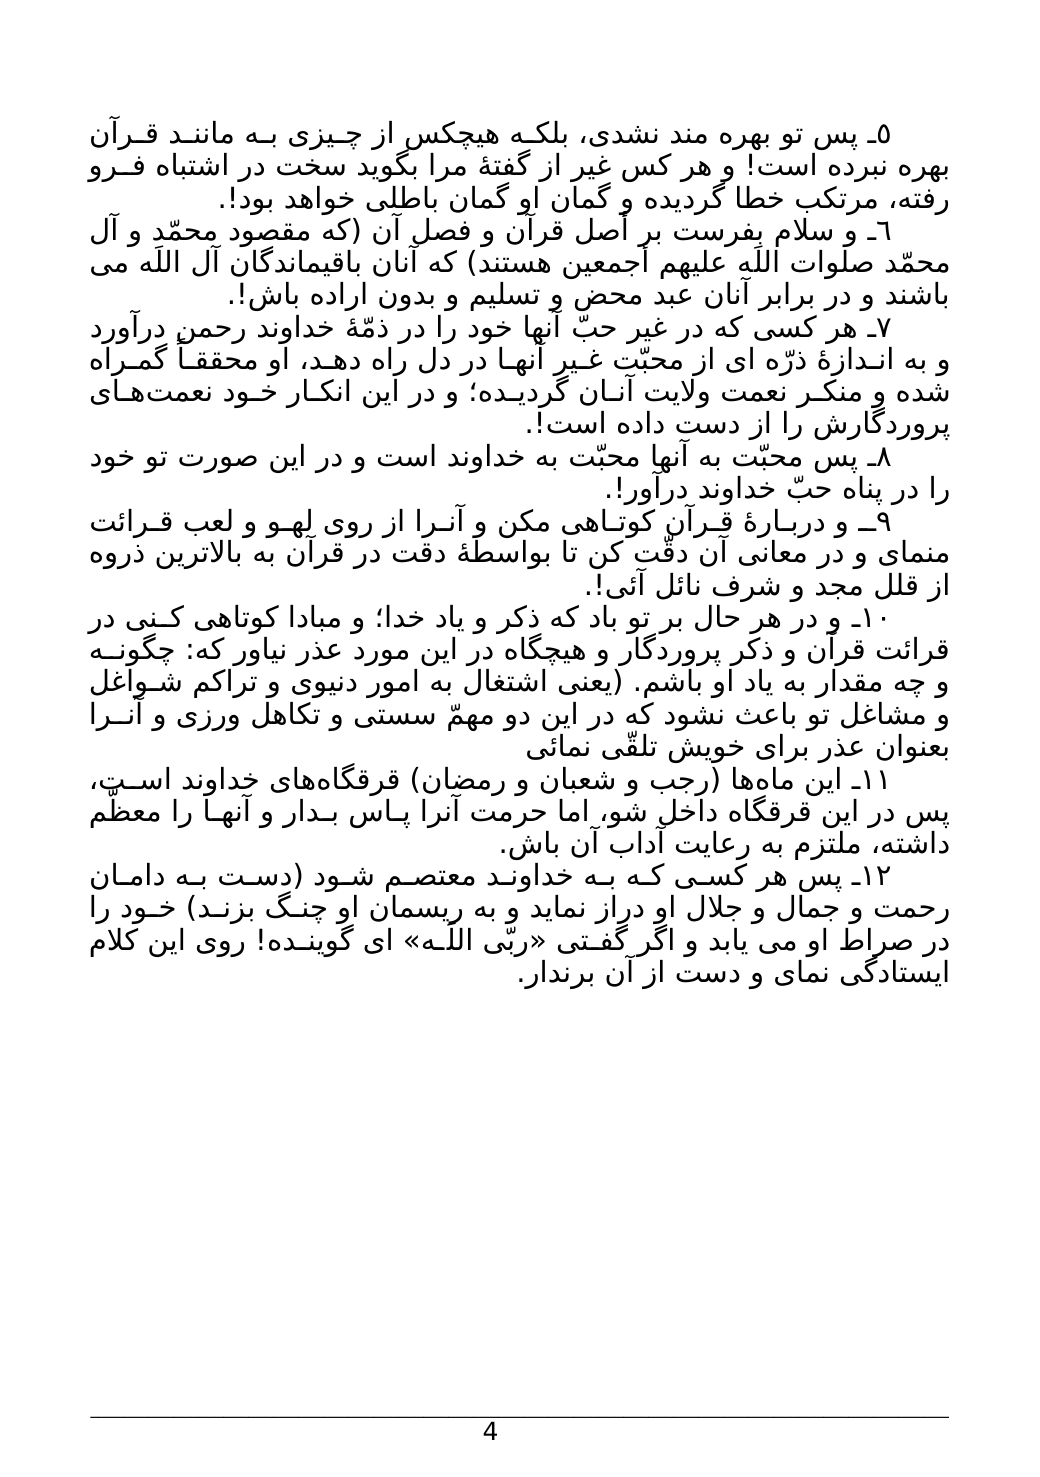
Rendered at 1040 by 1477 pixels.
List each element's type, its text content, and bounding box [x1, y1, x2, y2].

text ٩ـ و دربارۀ قرآن کوتاهی مکن و آنرا از روی لهو و لعب قرائت منمای و در معانی آن دقّت کن تا بواسطۀ دقت در قرآن به بالاترین ذروه از قلل مجد و شرف نائل آئی!. [89, 505, 951, 602]
text ٨ـ پس محبّت به آنها محبّت به خداوند است و در این صورت تو خود را در پناه حبّ خداوند درآور!. [89, 441, 951, 505]
text ١٠ـ و در هر حال بر تو باد که ذکر و یاد خدا؛ و مبادا کوتاهی کنی در قرائت قرآن و ذکر پروردگار و هیچگاه در این مورد عذر نیاور که: چگونه و چه مقدار به یاد او باشم. (یعنی اشتغال به امور دنیوی و تراکم شواغل و مشاغل تو باعث نشود که در این دو مهمّ سستی و تکاهل ورزی و آنرا بعنوان عذر برای خویش تلقّی نمائی [89, 602, 951, 763]
text ٧ـ هر کسی که در غیر حبّ آنها خود را در ذمّۀ خداوند رحمن درآورد و به اندازۀ ذرّه ای از محبّت غیر آنها در دل راه دهد، او محققاً گمراه شده و منکر نعمت ولایت آنان گردیده؛ و در این انکار خود نعمت‌های پروردگارش را از دست داده است!. [89, 312, 951, 441]
text ٦ـ و سلام بفرست بر أصل قرآن و فصل آن (که مقصود محمّد و آل محمّد صلوات اللَه علیهم أجمعین هستند) که آنان باقیماندگان آل اللَه می باشند و در برابر آنان عبد محض و تسلیم و بدون اراده باش!. [89, 215, 951, 312]
text ١١ـ این ماه‌ها (رجب و شعبان و رمضان) قرقگاه‌های خداوند است، پس در این قرقگاه داخل شو، اما حرمت آنرا پاس بدار و آنها را معظّم داشته، ملتزم به رعایت آداب آن باش. [89, 763, 951, 860]
text ٥ـ پس تو بهره مند نشدی، بلکه هیچکس از چیزی به مانند قرآن بهره نبرده است! و هر کس غیر از گفتۀ مرا بگوید سخت در اشتباه فرو رفته، مرتکب خطا گردیده و گمان او گمان باطلی خواهد بود!. [89, 118, 951, 215]
text ١٢ـ پس هر کسی که به خداوند معتصم شود (دست به دامان رحمت و جمال و جلال او دراز نماید و به ریسمان او چنگ بزند) خود را در صراط او می یابد و اگر گفتی «ربّی اللَه» ای گوینده! روی این کلام ایستادگی نمای و دست از آن برندار. [89, 860, 951, 989]
